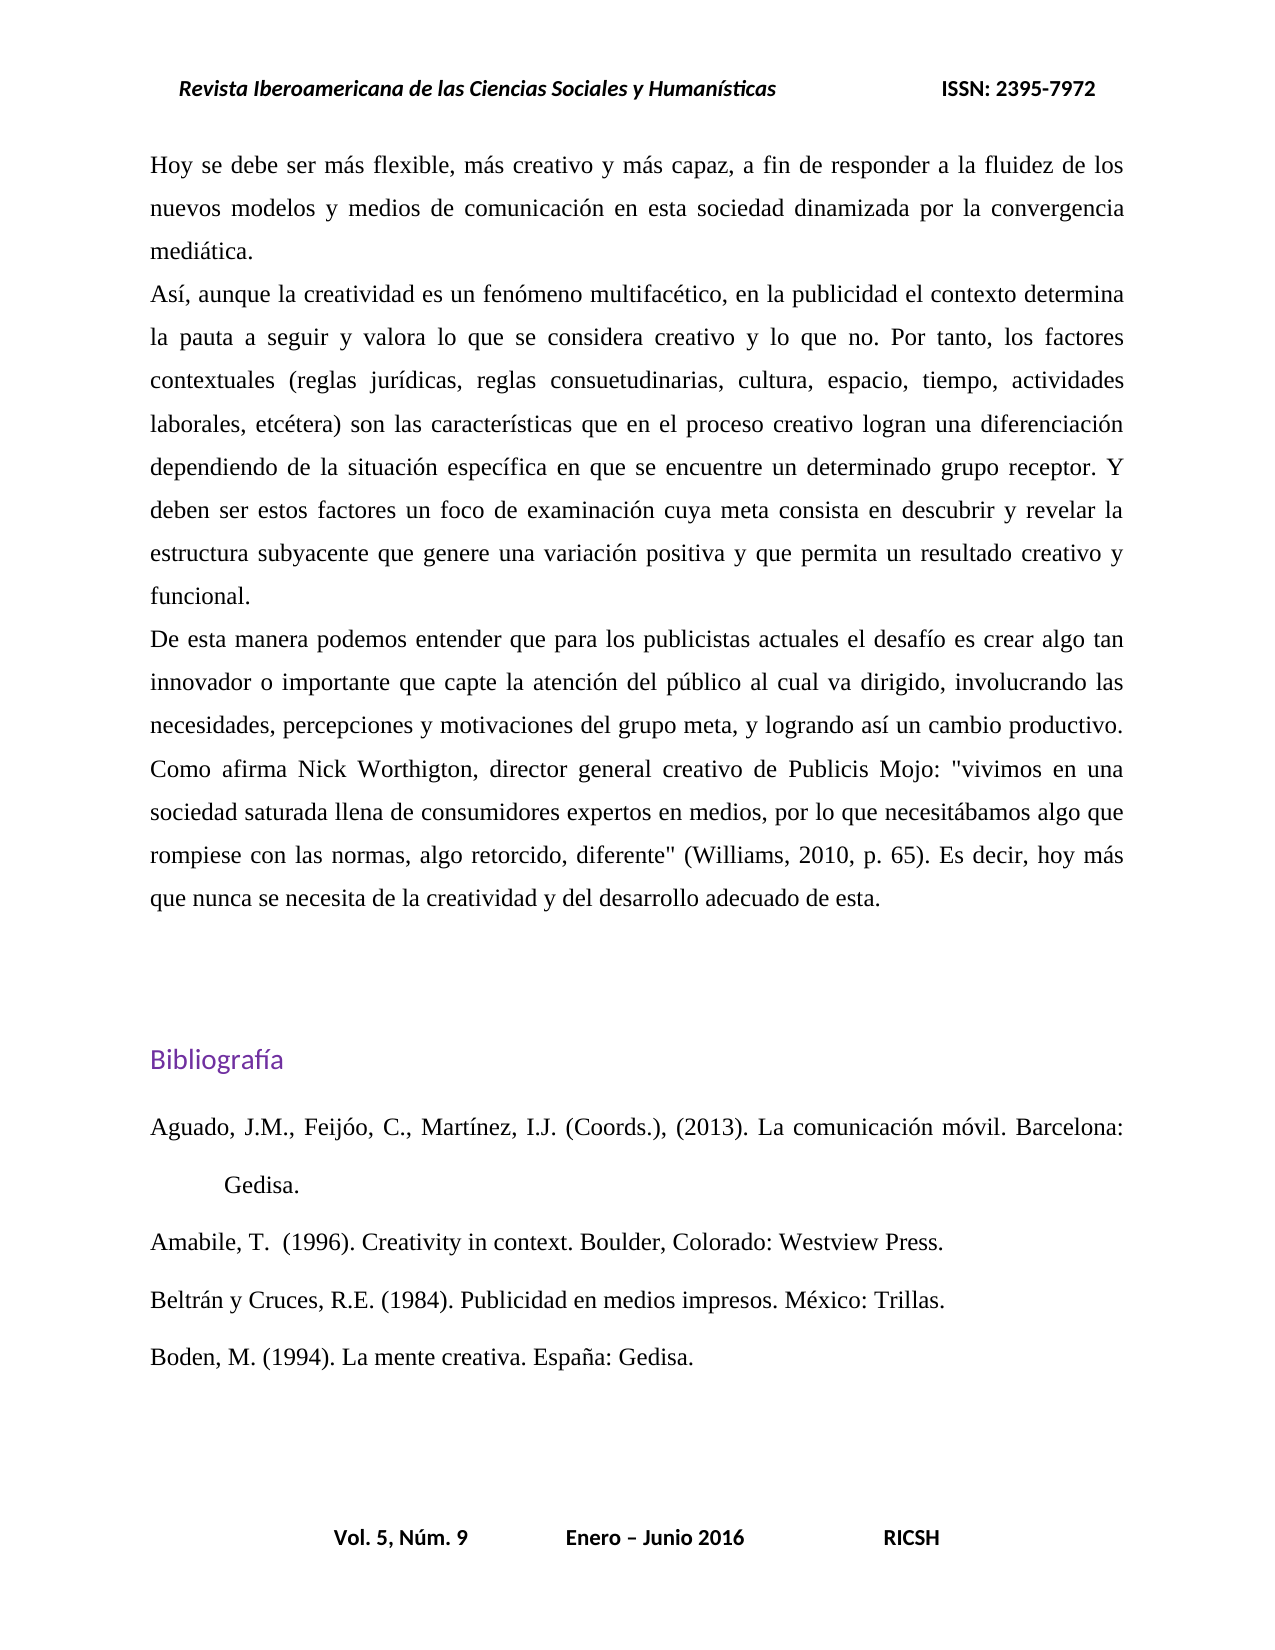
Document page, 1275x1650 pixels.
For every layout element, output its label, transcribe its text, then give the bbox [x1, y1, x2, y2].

text Boden, M. (1994). La mente creativa. España: Gedisa. [150, 1342, 1125, 1371]
text De esta manera podemos entender que para los publicistas actuales el desafío es crear algo tan innovador o importante que capte la atención del público al cual va dirigido, involucrando las necesidades, percepciones y motivaciones del grupo meta, y logrando así un cambio productivo. Como afirma Nick Worthigton, director general creativo de Publicis Mojo: "vivimos en una sociedad saturada llena de consumidores expertos en medios, por lo que necesitábamos algo que rompiese con las normas, algo retorcido, diferente" (Williams, 2010, p. 65). Es decir, hoy más que nunca se necesita de la creatividad y del desarrollo adecuado de esta. [150, 624, 1125, 912]
text Beltrán y Cruces, R.E. (1984). Publicidad en medios impresos. México: Trillas. [150, 1285, 1125, 1314]
text Amabile, T. (1996). Creativity in context. Boulder, Colorado: Westview Press. [150, 1227, 1125, 1256]
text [150, 150, 1125, 265]
text Así, aunque la creatividad es un fenómeno multifacético, en la publicidad el contexto determina la pauta a seguir y valora lo que se considera creativo y lo que no. Por tanto, los factores contextuales (reglas jurídicas, reglas consuetudinarias, cultura, espacio, tiempo, actividades laborales, etcétera) son las características que en el proceso creativo logran una diferenciación dependiendo de la situación específica en que se encuentre un determinado grupo receptor. Y deben ser estos factores un foco de examinación cuya meta consista en descubrir y revelar la estructura subyacente que genere una variación positiva y que permita un resultado creativo y funcional. [150, 279, 1125, 610]
text Aguado, J.M., Feijóo, C., Martínez, I.J. (Coords.), (2013). La comunicación móvil. Barcelona: Gedisa. [150, 1112, 1125, 1199]
text Bibliografía [150, 1041, 1125, 1077]
